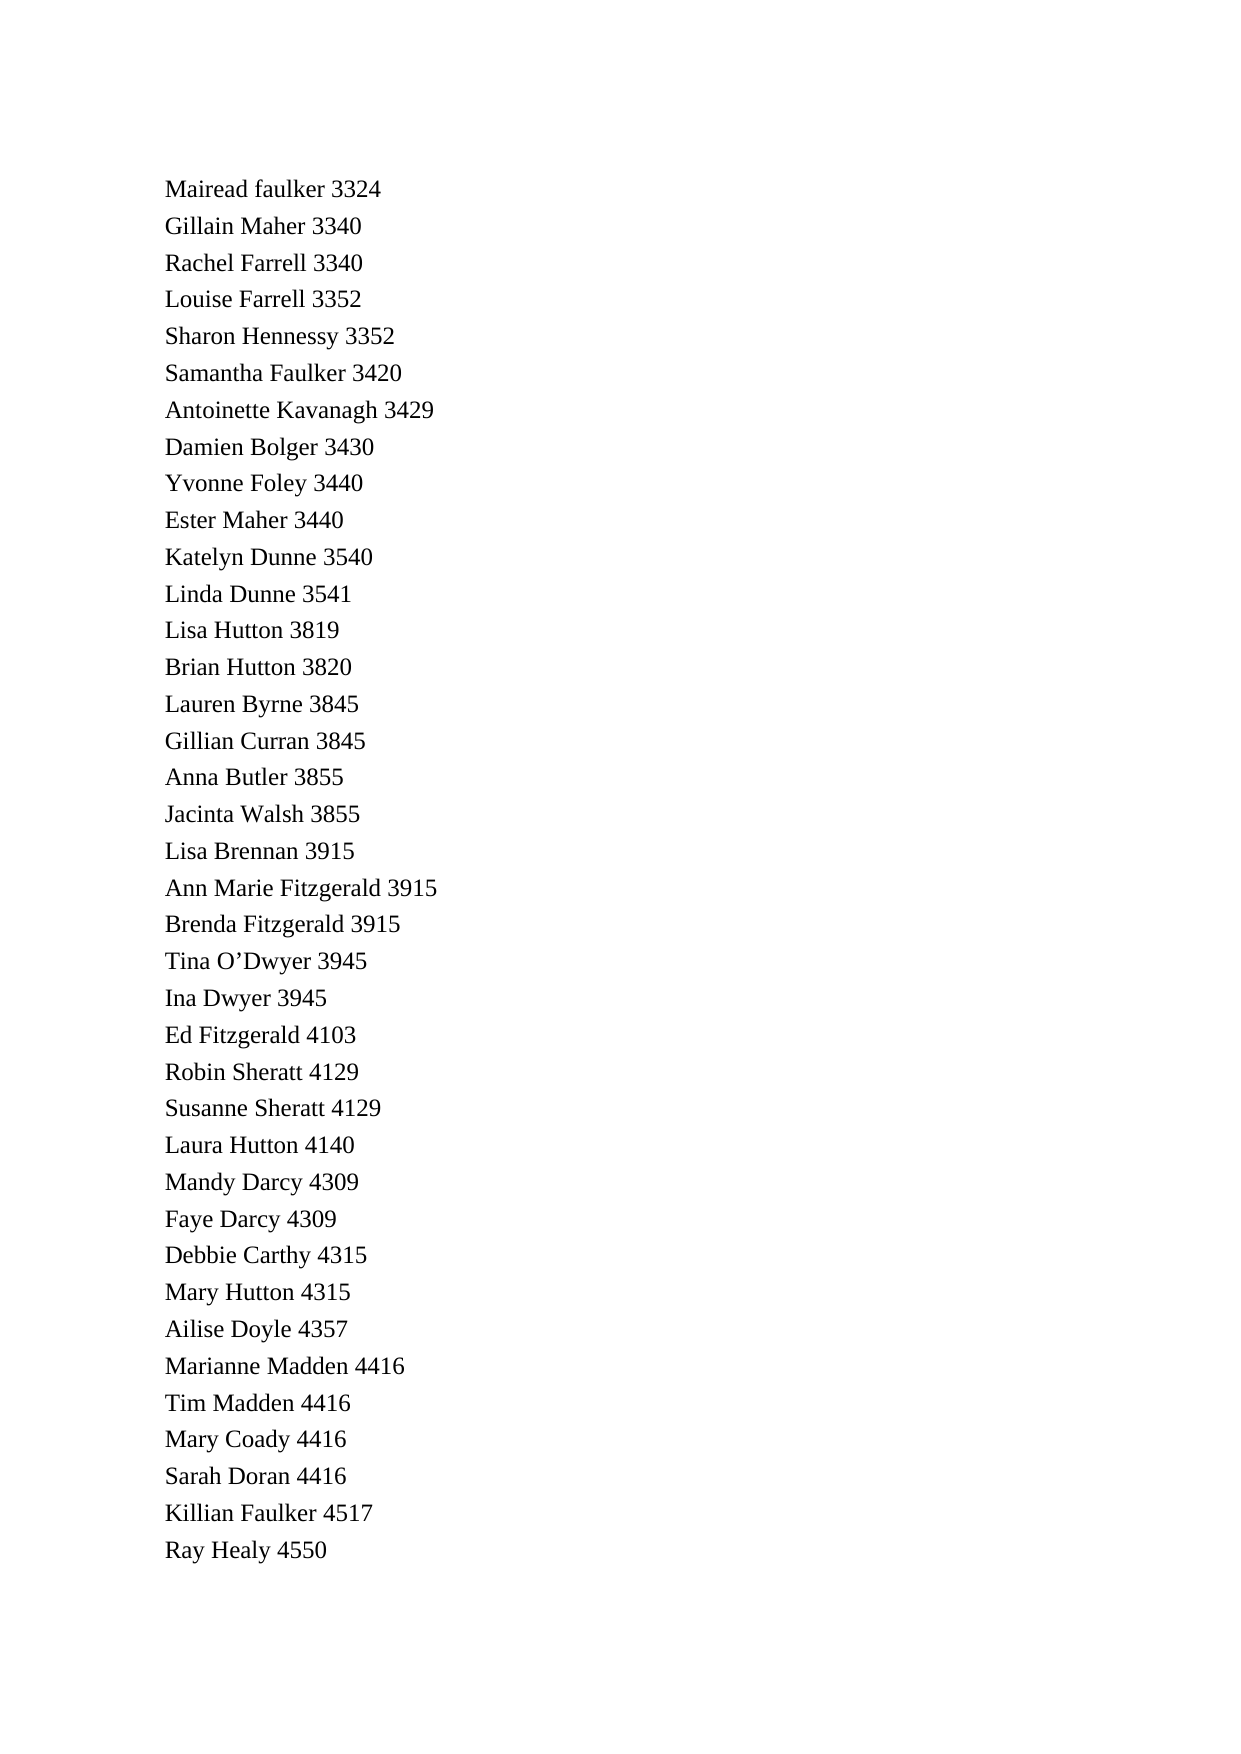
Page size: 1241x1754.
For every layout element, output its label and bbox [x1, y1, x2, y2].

table_header [149, 150, 1187, 1579]
